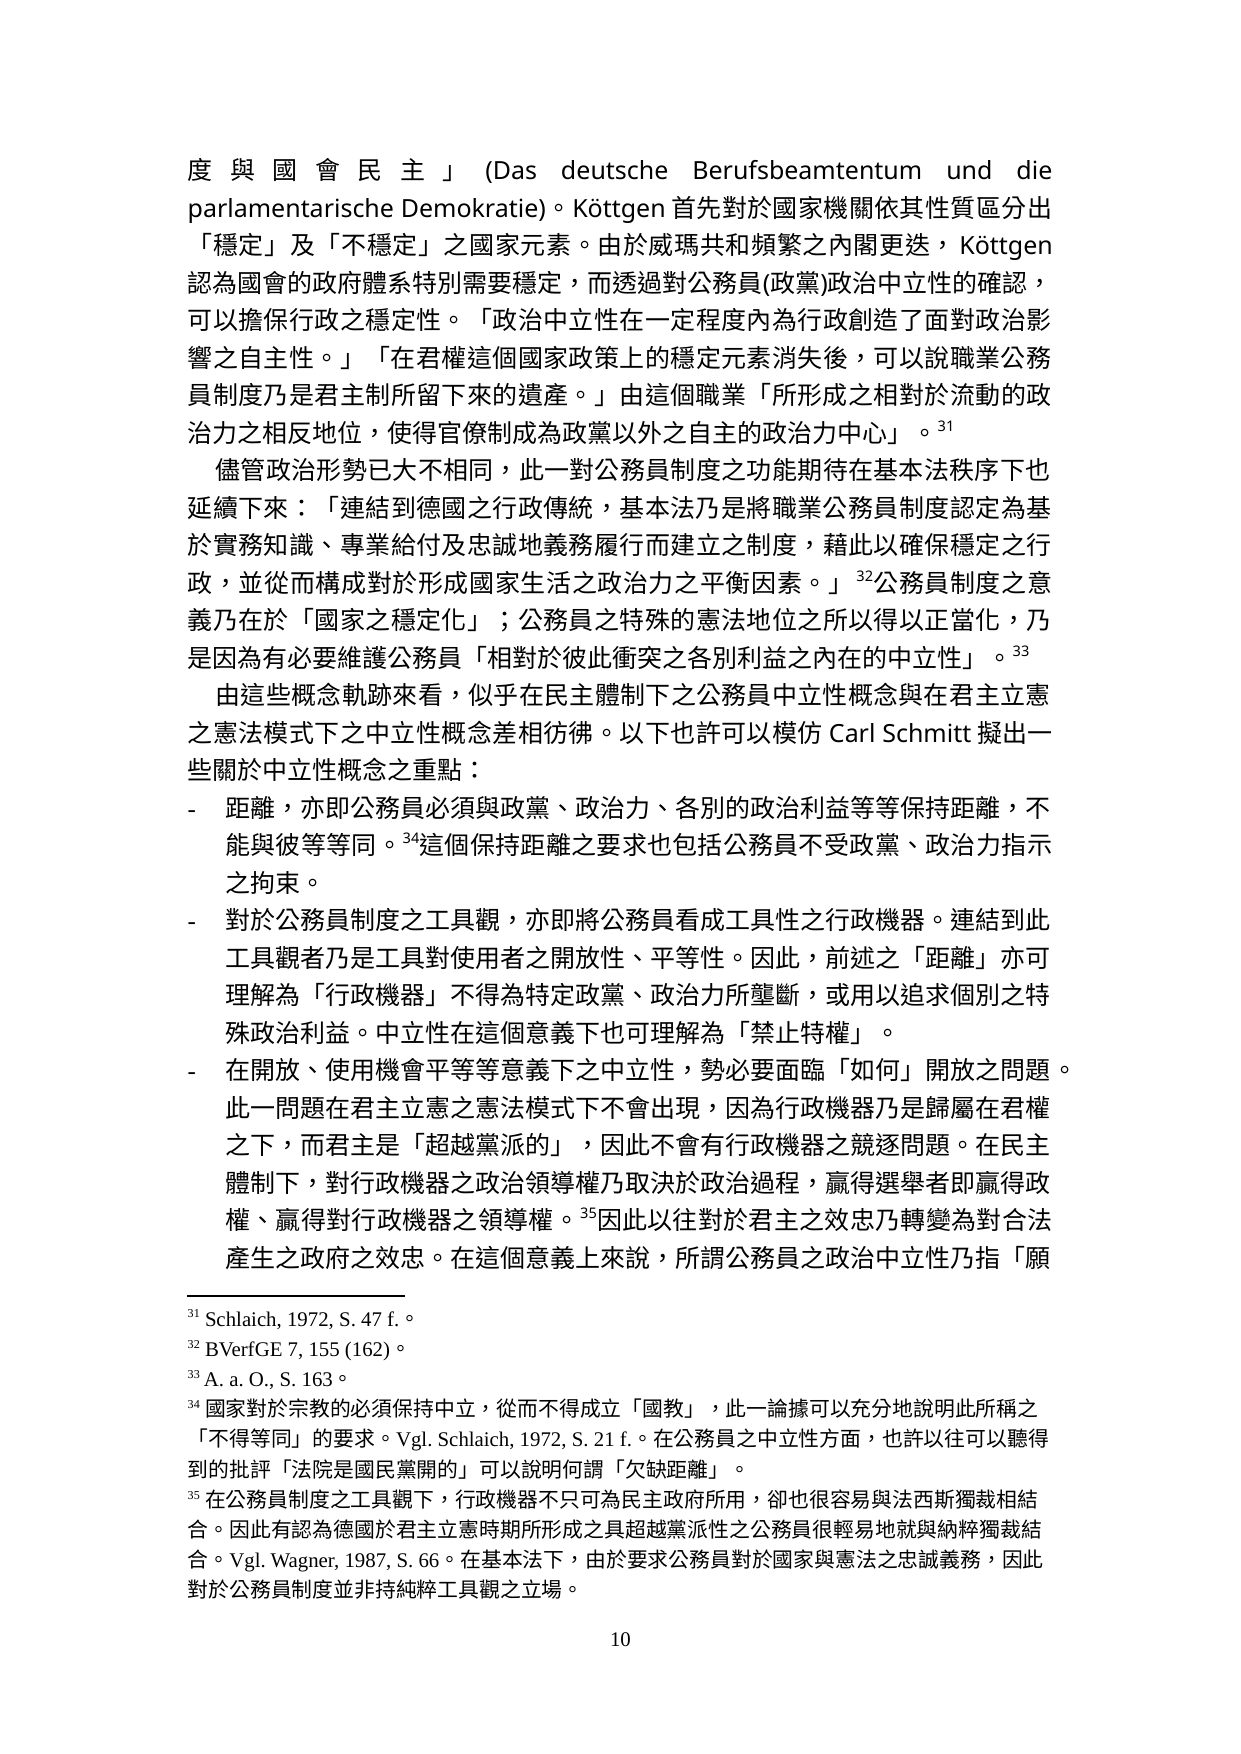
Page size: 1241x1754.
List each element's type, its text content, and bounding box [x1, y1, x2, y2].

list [187, 1050, 1053, 1275]
list 距離，亦即公務員必須與政黨、政治力、各別的政治利益等等保持距離，不能與彼等等同。這個保持距離之要求也包括公務員不受政黨、政治力指示之拘束。 [187, 787, 1053, 900]
text 儘管政治形勢已大不相同，此一對公務員制度之功能期待在基本法秩序下也延續下來：「連結到德國之行政傳統，基本法乃是將職業公務員制度認定為基於實務知識、專業給付及忠誠地義務履行而建立之制度，藉此以確保穩定之行政，並從而構成對於形成國家生活之政治力之平衡因素。」公務員制度之意義乃在於「國家之穩定化」；公務員之特殊的憲法地位之所以得以正當化，乃是因為有必要維護公務員「相對於彼此衝突之各別利益之內在的中立性」。 [187, 450, 1053, 675]
list 對於公務員制度之工具觀，亦即將公務員看成工具性之行政機器。連結到此工具觀者乃是工具對使用者之開放性、平等性。因此，前述之「距離」亦可理解為「行政機器」不得為特定政黨、政治力所壟斷，或用以追求個別之特殊政治利益。中立性在這個意義下也可理解為「禁止特權」。 [187, 900, 1053, 1050]
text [187, 150, 1053, 450]
text 由這些概念軌跡來看，似乎在民主體制下之公務員中立性概念與在君主立憲之憲法模式下之中立性概念差相彷彿。以下也許可以模仿Carl Schmitt擬出一些關於中立性概念之重點： [187, 675, 1053, 787]
